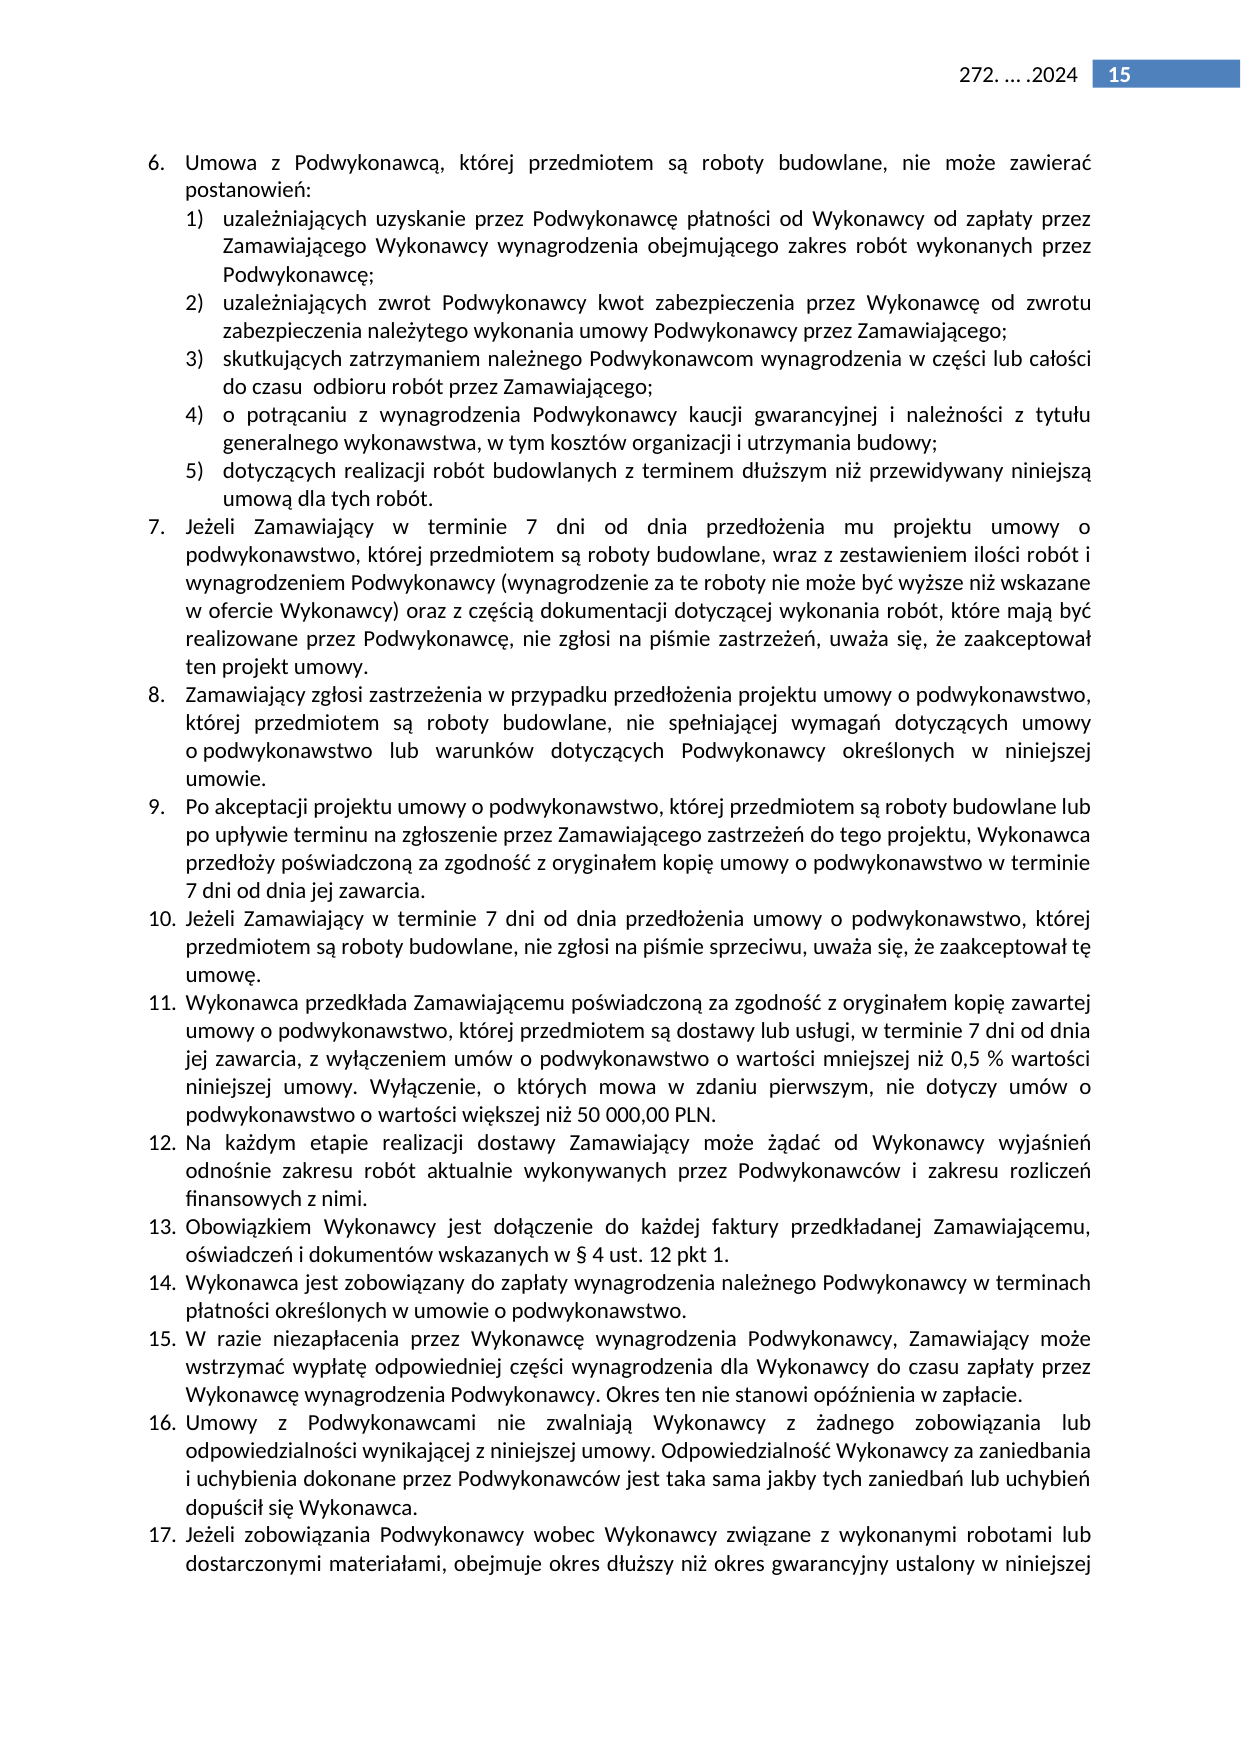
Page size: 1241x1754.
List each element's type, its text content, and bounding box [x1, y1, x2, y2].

list uzależniających uzyskanie przez Podwykonawcę płatności od Wykonawcy od zapłaty przez Zamawiającego Wykonawcy wynagrodzenia obejmującego zakres robót wykonanych przez Podwykonawcę; [185, 204, 1093, 288]
list Wykonawca przedkłada Zamawiającemu poświadczoną za zgodność z oryginałem kopię zawartej umowy o podwykonawstwo, której przedmiotem są dostawy lub usługi, w terminie 7 dni od dnia jej zawarcia, z wyłączeniem umów o podwykonawstwo o wartości mniejszej niż 0,5 % wartości niniejszej umowy. Wyłączenie, o których mowa w zdaniu pierwszym, nie dotyczy umów o podwykonawstwo o wartości większej niż 50 000,00 PLN. [148, 988, 1093, 1128]
list uzależniających zwrot Podwykonawcy kwot zabezpieczenia przez Wykonawcę od zwrotu zabezpieczenia należytego wykonania umowy Podwykonawcy przez Zamawiającego; [185, 288, 1093, 344]
list Jeżeli Zamawiający w terminie 7 dni od dnia przedłożenia mu projektu umowy o podwykonawstwo, której przedmiotem są roboty budowlane, wraz z zestawieniem ilości robót i wynagrodzeniem Podwykonawcy (wynagrodzenie za te roboty nie może być wyższe niż wskazane w ofercie Wykonawcy) oraz z częścią dokumentacji dotyczącej wykonania robót, które mają być realizowane przez Podwykonawcę, nie zgłosi na piśmie zastrzeżeń, uważa się, że zaakceptował ten projekt umowy. [148, 512, 1093, 680]
list Zamawiający zgłosi zastrzeżenia w przypadku przedłożenia projektu umowy o podwykonawstwo, której przedmiotem są roboty budowlane, nie spełniającej wymagań dotyczących umowy o podwykonawstwo lub warunków dotyczących Podwykonawcy określonych w niniejszej umowie. [148, 680, 1093, 792]
list W razie niezapłacenia przez Wykonawcę wynagrodzenia Podwykonawcy, Zamawiający może wstrzymać wypłatę odpowiedniej części wynagrodzenia dla Wykonawcy do czasu zapłaty przez Wykonawcę wynagrodzenia Podwykonawcy. Okres ten nie stanowi opóźnienia w zapłacie. [148, 1324, 1093, 1408]
list Umowa z Podwykonawcą, której przedmiotem są roboty budowlane, nie może zawierać postanowień: [148, 148, 1093, 204]
list Po akceptacji projektu umowy o podwykonawstwo, której przedmiotem są roboty budowlane lub po upływie terminu na zgłoszenie przez Zamawiającego zastrzeżeń do tego projektu, Wykonawca przedłoży poświadczoną za zgodność z oryginałem kopię umowy o podwykonawstwo w terminie 7 dni od dnia jej zawarcia. [148, 792, 1093, 904]
list Obowiązkiem Wykonawcy jest dołączenie do każdej faktury przedkładanej Zamawiającemu, oświadczeń i dokumentów wskazanych w § 4 ust. 12 pkt 1. [148, 1212, 1093, 1268]
list Na każdym etapie realizacji dostawy Zamawiający może żądać od Wykonawcy wyjaśnień odnośnie zakresu robót aktualnie wykonywanych przez Podwykonawców i zakresu rozliczeń finansowych z nimi. [148, 1128, 1093, 1212]
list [148, 1521, 1093, 1577]
list o potrącaniu z wynagrodzenia Podwykonawcy kaucji gwarancyjnej i należności z tytułu generalnego wykonawstwa, w tym kosztów organizacji i utrzymania budowy; [185, 400, 1093, 456]
list Wykonawca jest zobowiązany do zapłaty wynagrodzenia należnego Podwykonawcy w terminach płatności określonych w umowie o podwykonawstwo. [148, 1268, 1093, 1324]
list Umowy z Podwykonawcami nie zwalniają Wykonawcy z żadnego zobowiązania lub odpowiedzialności wynikającej z niniejszej umowy. Odpowiedzialność Wykonawcy za zaniedbania i uchybienia dokonane przez Podwykonawców jest taka sama jakby tych zaniedbań lub uchybień dopuścił się Wykonawca. [148, 1408, 1093, 1521]
list dotyczących realizacji robót budowlanych z terminem dłuższym niż przewidywany niniejszą umową dla tych robót. [185, 456, 1093, 512]
list skutkujących zatrzymaniem należnego Podwykonawcom wynagrodzenia w części lub całości do czasu odbioru robót przez Zamawiającego; [185, 344, 1093, 400]
list Jeżeli Zamawiający w terminie 7 dni od dnia przedłożenia umowy o podwykonawstwo, której przedmiotem są roboty budowlane, nie zgłosi na piśmie sprzeciwu, uważa się, że zaakceptował tę umowę. [148, 904, 1093, 988]
